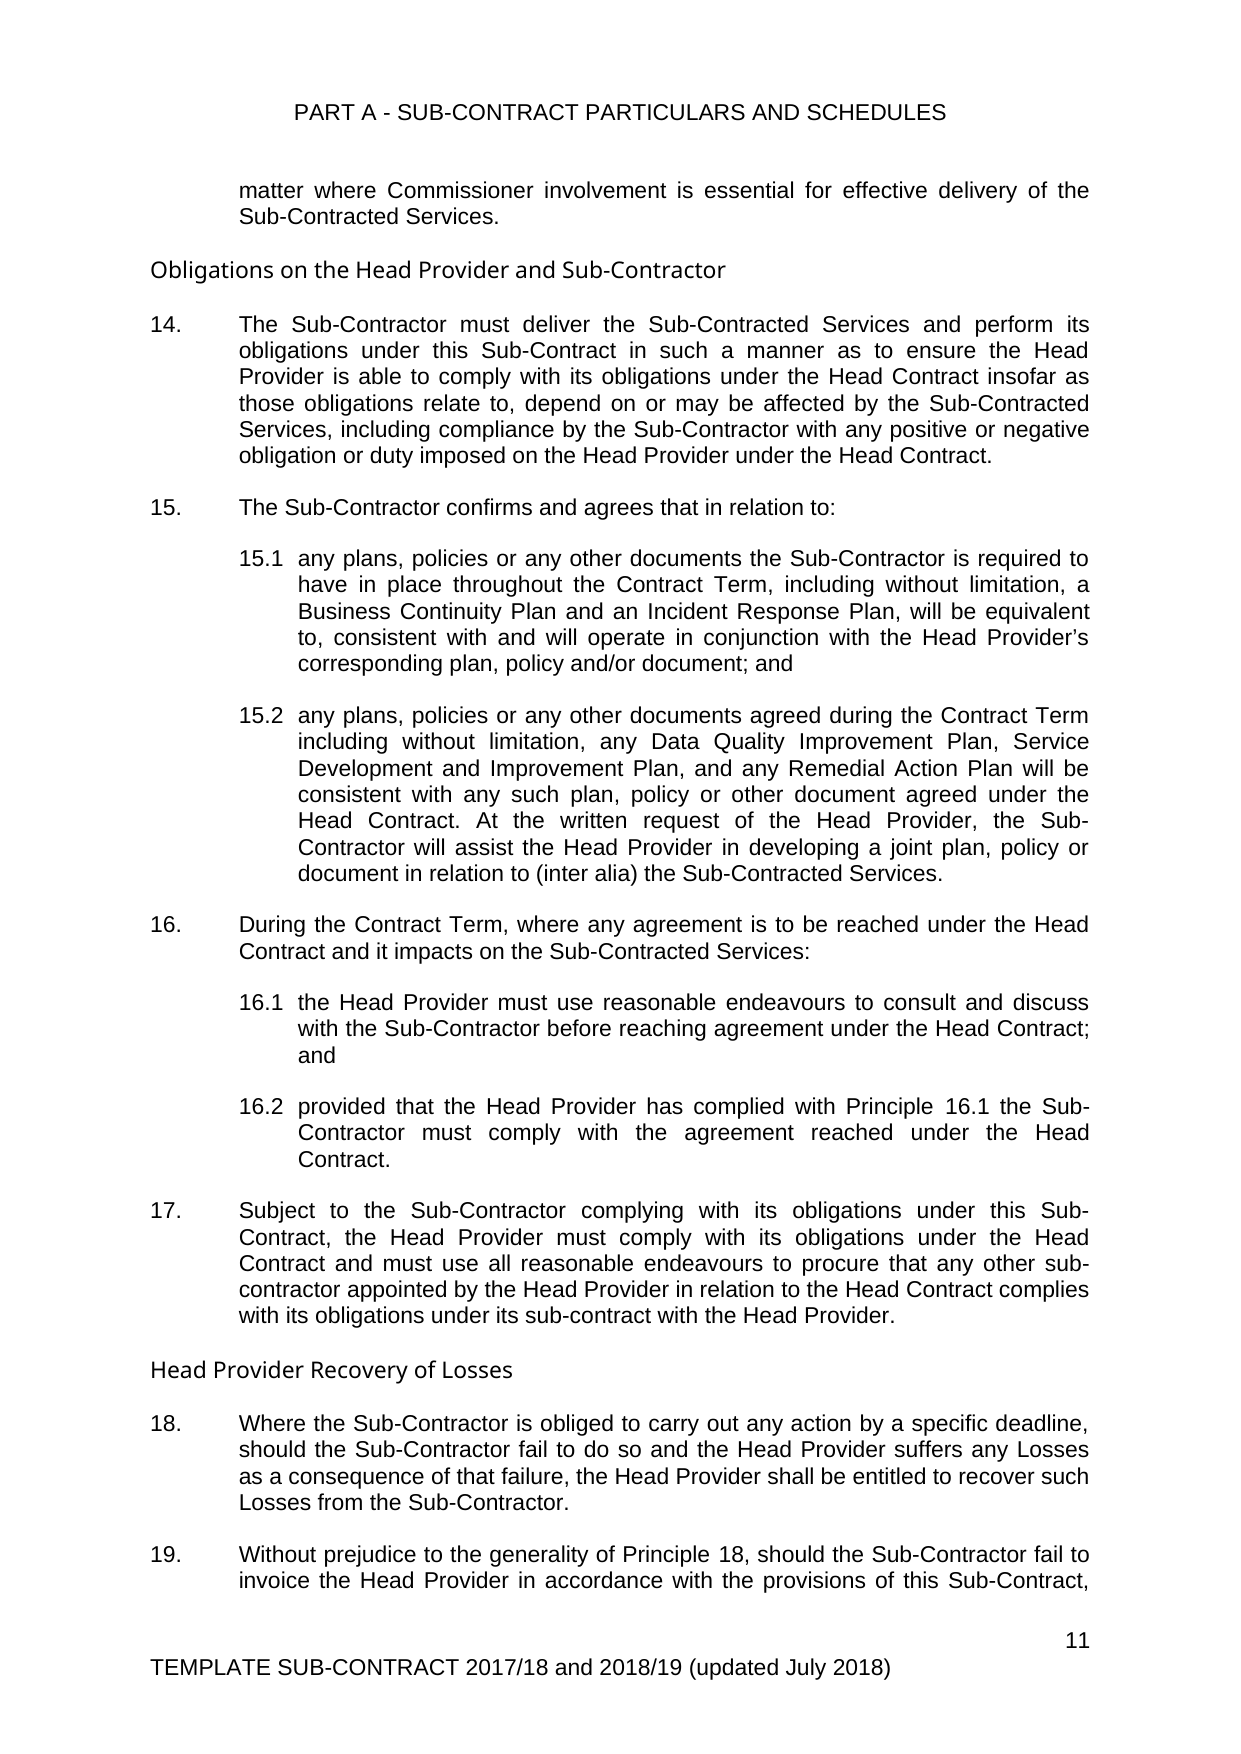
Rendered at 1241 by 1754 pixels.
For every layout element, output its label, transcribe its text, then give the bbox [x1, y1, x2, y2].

text Obligations on the Head Provider and Sub-Contractor [150, 254, 1090, 286]
text any plans, policies or any other documents the Sub-Contractor is required to have in place throughout the Contract Term, including without limitation, a Business Continuity Plan and an Incident Response Plan, will be equivalent to, consistent with and will operate in conjunction with the Head Provider’s corresponding plan, policy and/or document; and [239, 545, 1090, 677]
text Head Provider Recovery of Losses [150, 1354, 1090, 1385]
text Where the Sub-Contractor is obliged to carry out any action by a specific deadline, should the Sub-Contractor fail to do so and the Head Provider suffers any Losses as a consequence of that failure, the Head Provider shall be entitled to recover such Losses from the Sub-Contractor. [150, 1410, 1090, 1516]
text Subject to the Sub-Contractor complying with its obligations under this Sub-Contract, the Head Provider must comply with its obligations under the Head Contract and must use all reasonable endeavours to procure that any other sub-contractor appointed by the Head Provider in relation to the Head Contract complies with its obligations under its sub-contract with the Head Provider. [150, 1197, 1090, 1329]
text provided that the Head Provider has complied with Principle 16.1 the Sub-Contractor must comply with the agreement reached under the Head Contract. [239, 1093, 1090, 1172]
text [150, 1541, 1090, 1593]
text During the Contract Term, where any agreement is to be reached under the Head Contract and it impacts on the Sub-Contracted Services: [150, 911, 1090, 964]
text any plans, policies or any other documents agreed during the Contract Term including without limitation, any Data Quality Improvement Plan, Service Development and Improvement Plan, and any Remedial Action Plan will be consistent with any such plan, policy or other document agreed under the Head Contract. At the written request of the Head Provider, the Sub-Contractor will assist the Head Provider in developing a joint plan, policy or document in relation to (inter alia) the Sub-Contracted Services. [239, 702, 1090, 886]
text The Sub-Contractor must deliver the Sub-Contracted Services and perform its obligations under this Sub-Contract in such a manner as to ensure the Head Provider is able to comply with its obligations under the Head Contract insofar as those obligations relate to, depend on or may be affected by the Sub-Contracted Services, including compliance by the Sub-Contractor with any positive or negative obligation or duty imposed on the Head Provider under the Head Contract. [150, 311, 1090, 469]
text the Head Provider must use reasonable endeavours to consult and discuss with the Sub-Contractor before reaching agreement under the Head Contract; and [239, 989, 1090, 1068]
text The Sub-Contractor confirms and agrees that in relation to: [150, 494, 1090, 520]
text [150, 177, 1090, 229]
